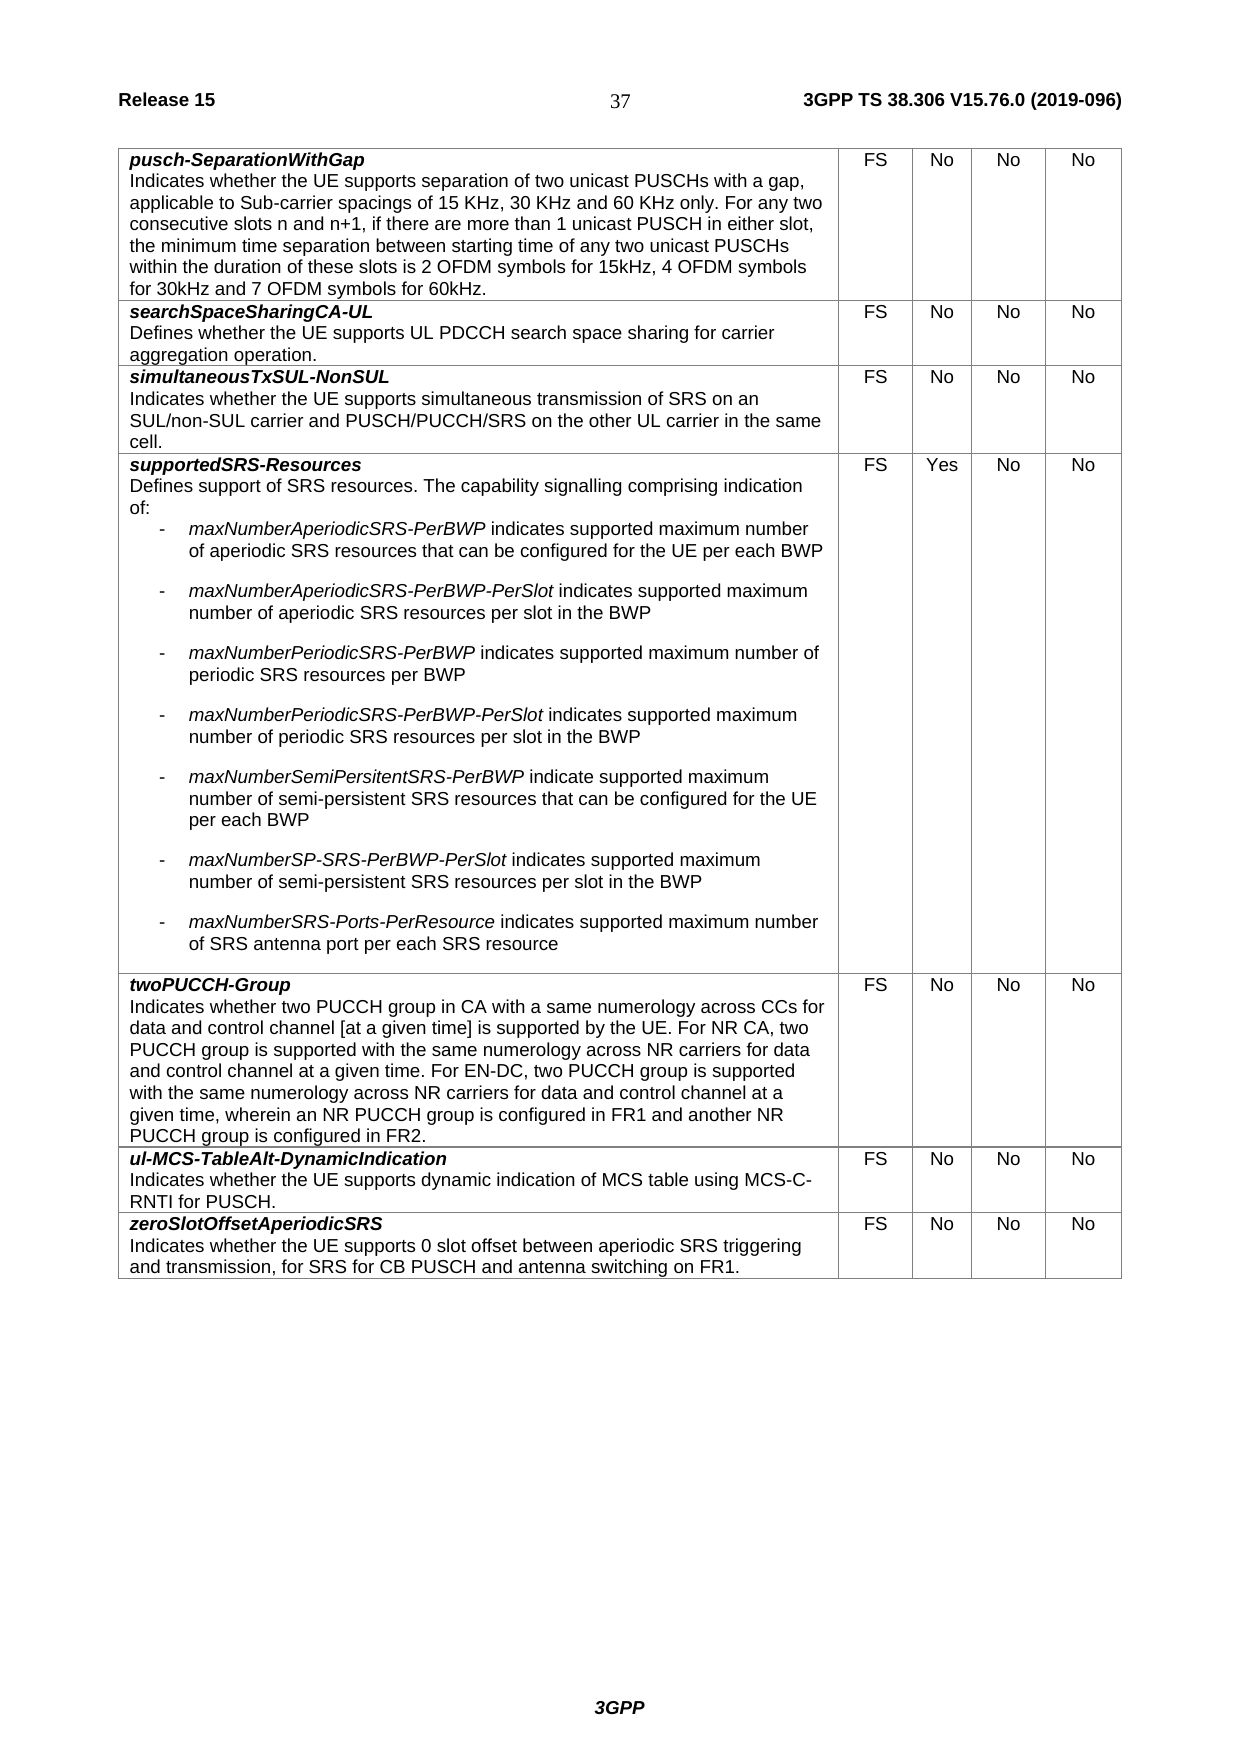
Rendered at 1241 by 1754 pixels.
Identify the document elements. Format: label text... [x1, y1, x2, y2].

table_cell No [1046, 454, 1121, 973]
table_cell No [972, 1148, 1045, 1212]
table_cell simultaneousTxSUL-NonSUL Indicates whether the UE supports simultaneous transmission of SRS on an SUL/non-SUL carrier and PUSCH/PUCCH/SRS on the other UL carrier in the same cell. [119, 366, 838, 452]
table_cell FS [839, 454, 912, 973]
table_cell Yes [913, 454, 971, 973]
table_cell No [1046, 366, 1121, 452]
table_cell searchSpaceSharingCA-UL Defines whether the UE supports UL PDCCH search space sharing for carrier aggregation operation. [119, 301, 838, 365]
table_cell No [913, 301, 971, 365]
table_cell No [913, 1213, 971, 1278]
table_cell No [1046, 974, 1121, 1146]
table_cell zeroSlotOffsetAperiodicSRS Indicates whether the UE supports 0 slot offset between aperiodic SRS triggering and transmission, for SRS for CB PUSCH and antenna switching on FR1. [119, 1213, 838, 1278]
table_cell No [1046, 1148, 1121, 1212]
table_cell No [972, 149, 1045, 299]
table_cell twoPUCCH-Group Indicates whether two PUCCH group in CA with a same numerology across CCs for data and control channel [at a given time] is supported by the UE. For NR CA, two PUCCH group is supported with the same numerology across NR carriers for data and control channel at a given time. For EN-DC, two PUCCH group is supported with the same numerology across NR carriers for data and control channel at a given time, wherein an NR PUCCH group is configured in FR1 and another NR PUCCH group is configured in FR2. [119, 974, 838, 1146]
table_cell FS [839, 149, 912, 299]
table_cell No [972, 301, 1045, 365]
table_cell No [913, 974, 971, 1146]
table_cell No [972, 454, 1045, 973]
table_cell FS [839, 366, 912, 452]
table_cell No [972, 1213, 1045, 1278]
table_cell No [1046, 1213, 1121, 1278]
table_cell pusch-SeparationWithGap Indicates whether the UE supports separation of two unicast PUSCHs with a gap, applicable to Sub-carrier spacings of 15 KHz, 30 KHz and 60 KHz only. For any two consecutive slots n and n+1, if there are more than 1 unicast PUSCH in either slot, the minimum time separation between starting time of any two unicast PUSCHs within the duration of these slots is 2 OFDM symbols for 15kHz, 4 OFDM symbols for 30kHz and 7 OFDM symbols for 60kHz. [119, 149, 838, 299]
table_cell supportedSRS-Resources Defines support of SRS resources. The capability signalling comprising indication of: - maxNumberAperiodicSRS-PerBWP indicates supported maximum number of aperiodic SRS resources that can be configured for the UE per each BWP - maxNumberAperiodicSRS-PerBWP-PerSlot indicates supported maximum number of aperiodic SRS resources per slot in the BWP - maxNumberPeriodicSRS-PerBWP indicates supported maximum number of periodic SRS resources per BWP - maxNumberPeriodicSRS-PerBWP-PerSlot indicates supported maximum number of periodic SRS resources per slot in the BWP - maxNumberSemiPersitentSRS-PerBWP indicate supported maximum number of semi-persistent SRS resources that can be configured for the UE per each BWP - maxNumberSP-SRS-PerBWP-PerSlot indicates supported maximum number of semi-persistent SRS resources per slot in the BWP - maxNumberSRS-Ports-PerResource indicates supported maximum number of SRS antenna port per each SRS resource [119, 454, 838, 973]
table_cell No [1046, 301, 1121, 365]
table_cell FS [839, 1148, 912, 1212]
table_cell FS [839, 974, 912, 1146]
table_cell No [1046, 149, 1121, 299]
table_cell No [913, 149, 971, 299]
table_cell No [972, 366, 1045, 452]
table_cell No [972, 974, 1045, 1146]
table_cell FS [839, 1213, 912, 1278]
table_cell No [913, 1148, 971, 1212]
table_cell No [913, 366, 971, 452]
table_cell ul-MCS-TableAlt-DynamicIndication Indicates whether the UE supports dynamic indication of MCS table using MCS-C-RNTI for PUSCH. [119, 1148, 838, 1212]
table_cell FS [839, 301, 912, 365]
